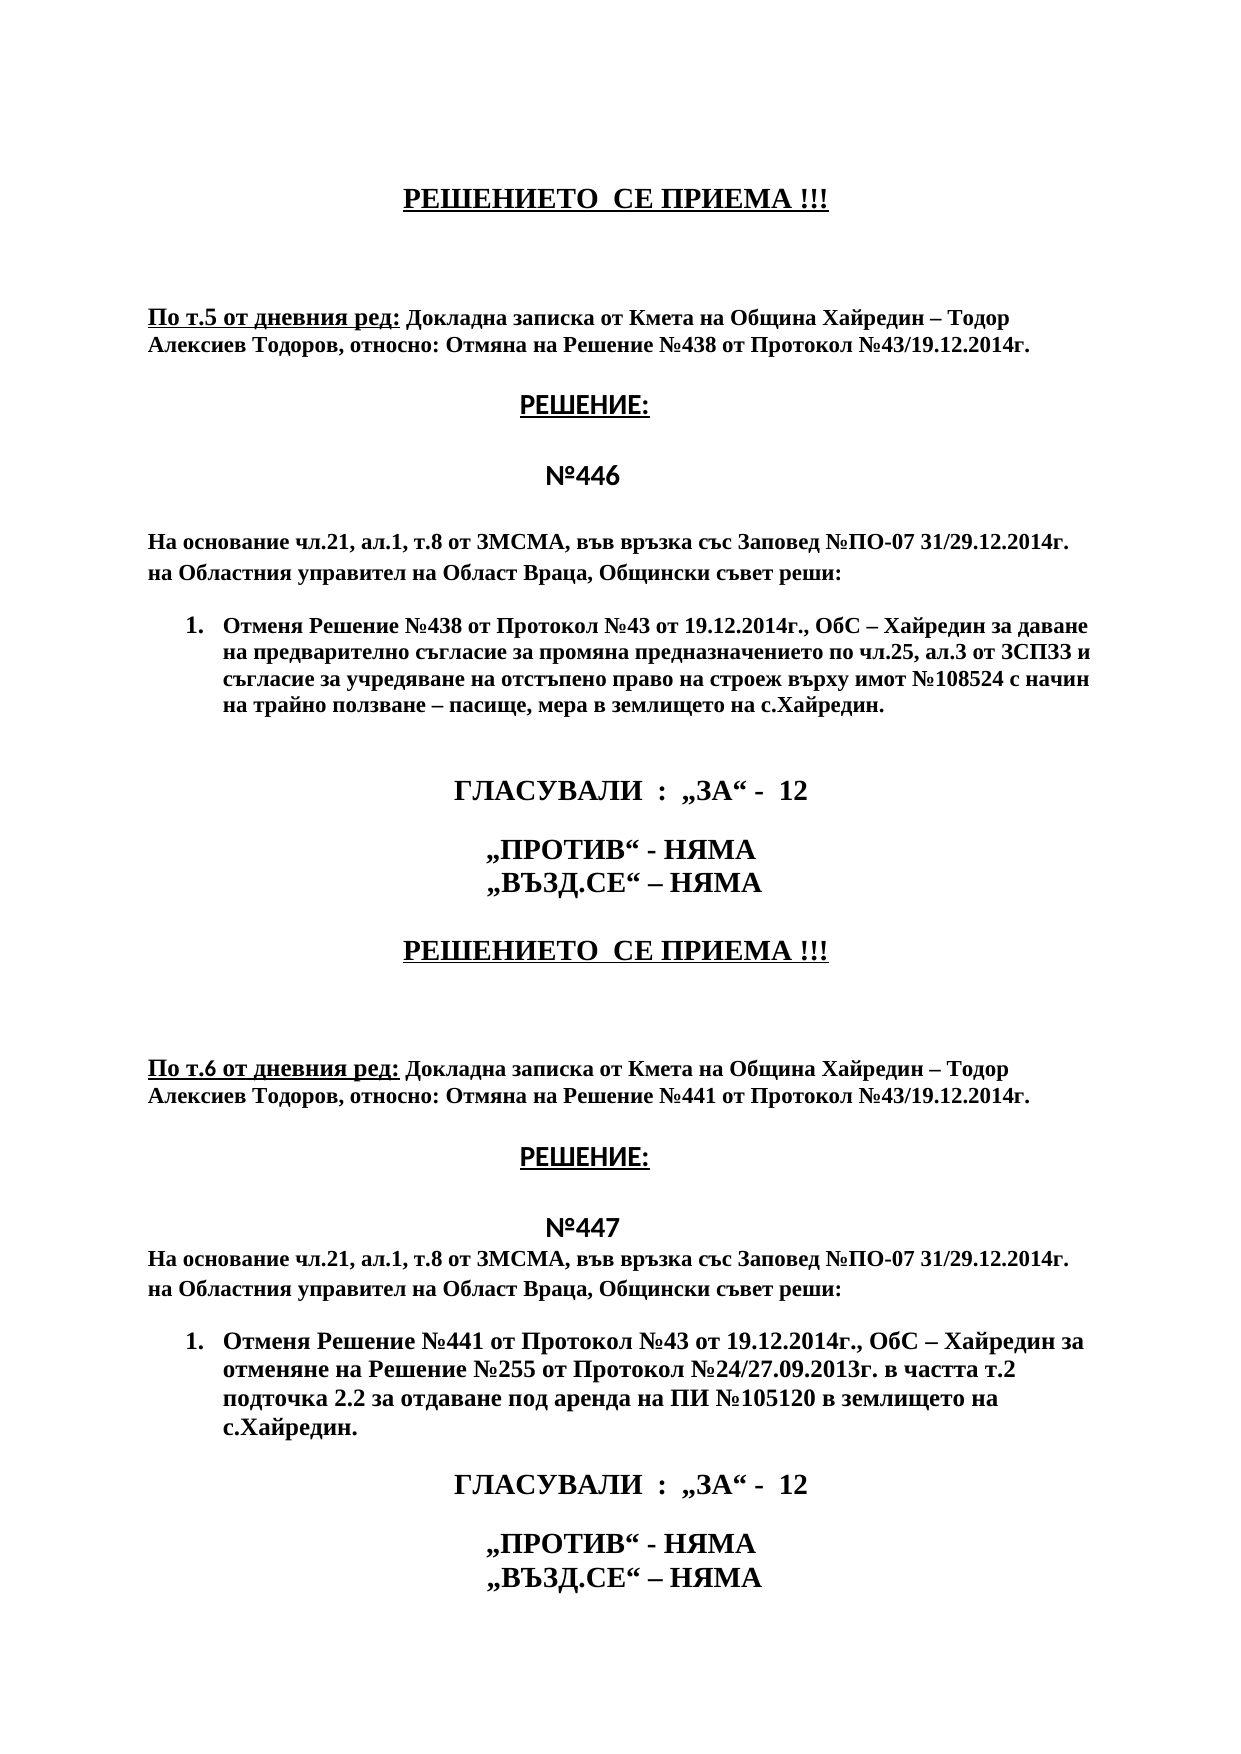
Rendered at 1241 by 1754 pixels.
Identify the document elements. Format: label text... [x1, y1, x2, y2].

text „ВЪЗД.СЕ“ – НЯМА [148, 1560, 1093, 1594]
text „ВЪЗД.СЕ“ – НЯМА [148, 866, 1093, 899]
text РЕШЕНИЕТО СЕ ПРИЕМА !!! [148, 933, 1093, 966]
text По т.5 от дневния ред: Докладна записка от Кмета на Община Хайредин – Тодор Алексиев Тодоров, относно: Отмяна на Решение №438 от Протокол №43/19.12.2014г. [148, 302, 1093, 357]
text №446 [223, 457, 1093, 493]
text На основание чл.21, ал.1, т.8 от ЗМСМА, във връзка със Заповед №ПО-07 31/29.12.2014г. на Областния управител на Област Враца, Общински съвет реши: [148, 528, 1093, 585]
text „ПРОТИВ“ - НЯМА [148, 832, 1093, 866]
list Отменя Решение №441 от Протокол №43 от 19.12.2014г., ОбС – Хайредин за отменяне на Решение №255 от Протокол №24/27.09.2013г. в частта т.2 подточка 2.2 за отдаване под аренда на ПИ №105120 в землището на с.Хайредин. [185, 1326, 1093, 1441]
text На основание чл.21, ал.1, т.8 от ЗМСМА, във връзка със Заповед №ПО-07 31/29.12.2014г. на Областния управител на Област Враца, Общински съвет реши: [148, 1244, 1093, 1301]
text РЕШЕНИЕ: [223, 386, 1093, 422]
text ГЛАСУВАЛИ : „ЗА“ - 12 [148, 1467, 1093, 1501]
text РЕШЕНИЕ: [223, 1138, 1093, 1173]
text По т.6 от дневния ред: Докладна записка от Кмета на Община Хайредин – Тодор Алексиев Тодоров, относно: Отмяна на Решение №441 от Протокол №43/19.12.2014г. [148, 1053, 1093, 1109]
text „ПРОТИВ“ - НЯМА [148, 1527, 1093, 1560]
text ГЛАСУВАЛИ : „ЗА“ - 12 [148, 773, 1093, 806]
list Отменя Решение №438 от Протокол №43 от 19.12.2014г., ОбС – Хайредин за даване на предварително съгласие за промяна предназначението по чл.25, ал.3 от ЗСПЗЗ и съгласие за учредяване на отстъпено право на строеж върху имот №108524 с начин на трайно ползване – пасище, мера в землището на с.Хайредин. [185, 610, 1093, 717]
text №447 [223, 1209, 1093, 1244]
text РЕШЕНИЕТО СЕ ПРИЕМА !!! [148, 181, 1093, 215]
